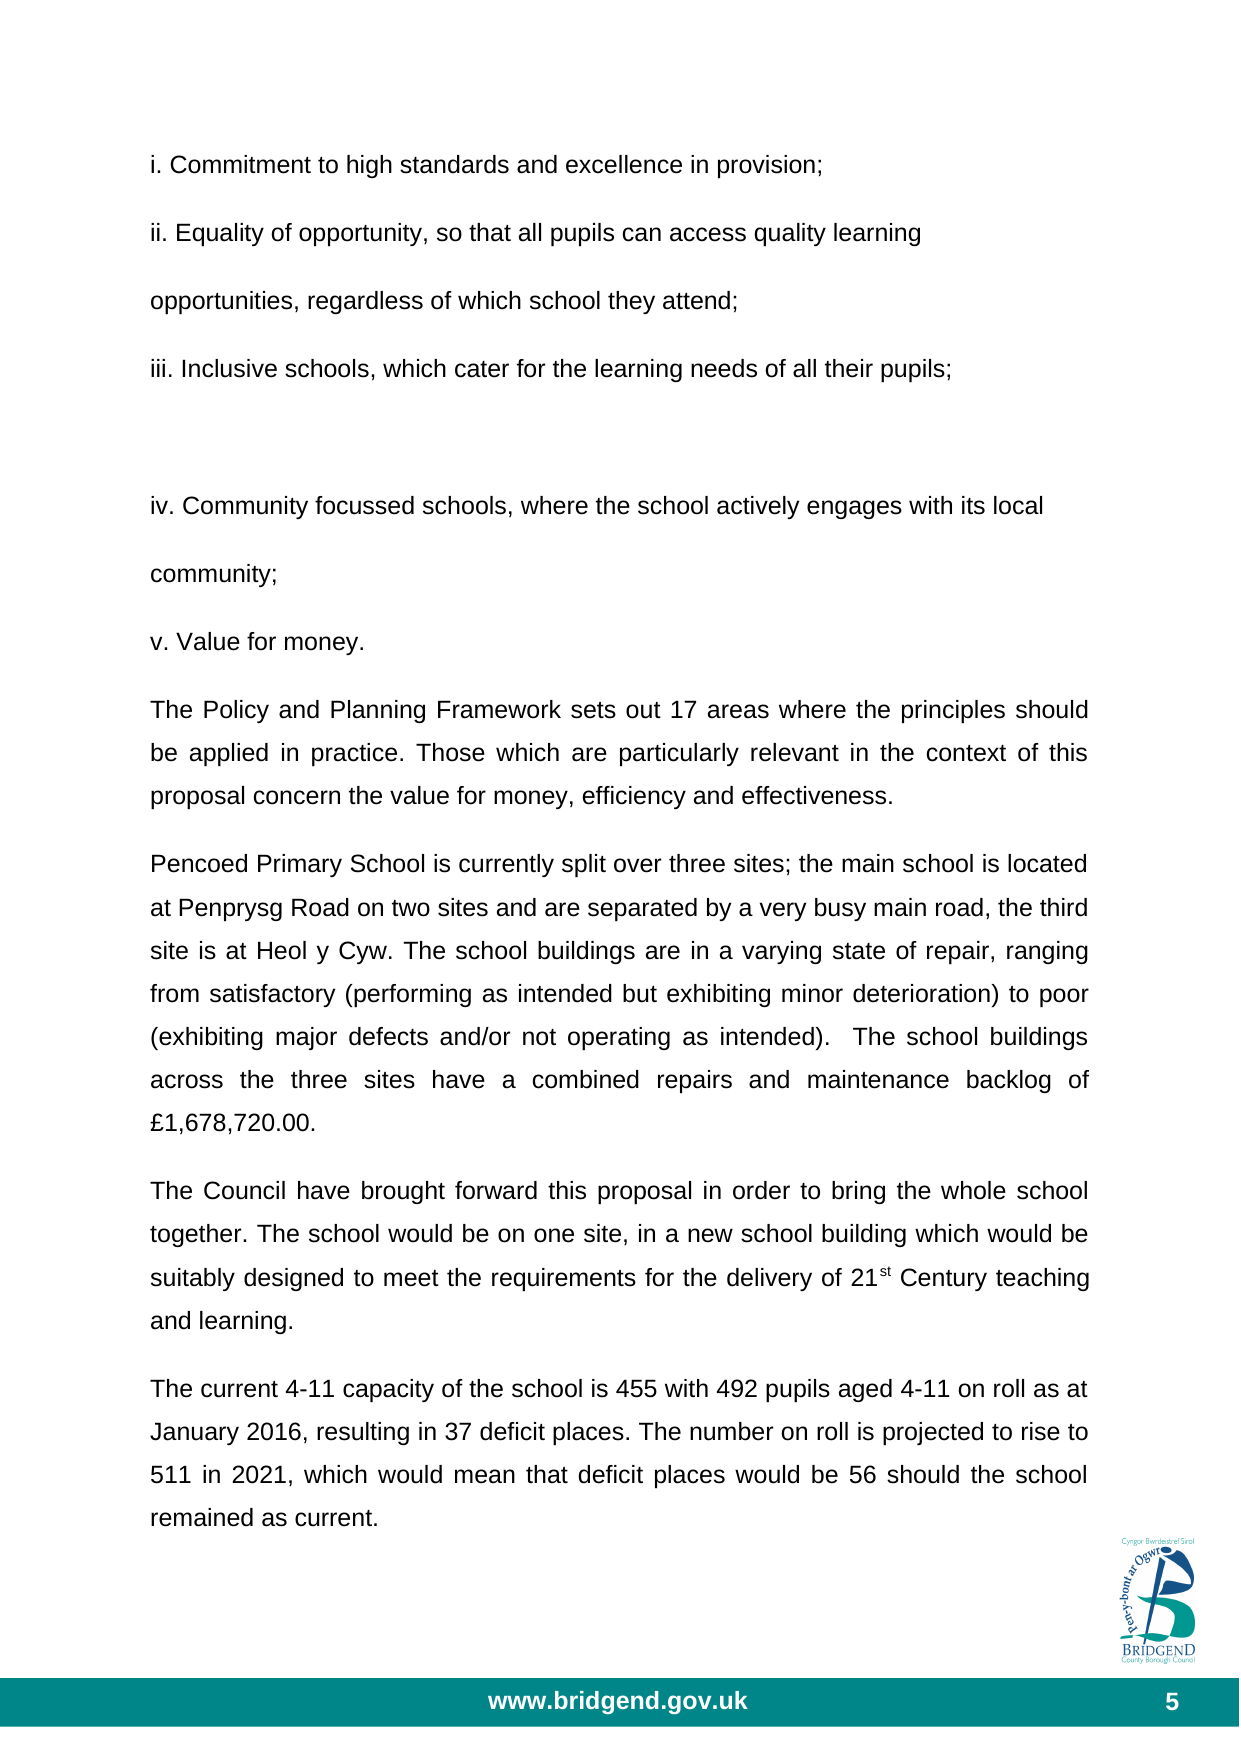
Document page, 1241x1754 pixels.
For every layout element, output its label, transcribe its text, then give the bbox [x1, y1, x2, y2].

text The current 4-11 capacity of the school is 455 with 492 pupils aged 4-11 on roll as at January 2016, resulting in 37 deficit places. The number on roll is projected to rise to 511 in 2021, which would mean that deficit places would be 56 should the school remained as current. [150, 1374, 1090, 1532]
text The Policy and Planning Framework sets out 17 areas where the principles should be applied in practice. Those which are particularly relevant in the context of this proposal concern the value for money, efficiency and effectiveness. [150, 695, 1090, 810]
text ii. Equality of opportunity, so that all pupils can access quality learning [150, 218, 1090, 247]
text v. Value for money. [150, 627, 1090, 656]
picture [1119, 1538, 1195, 1664]
text iii. Inclusive schools, which cater for the learning needs of all their pupils; [150, 354, 1090, 383]
text iv. Community focussed schools, where the school actively engages with its local [150, 491, 1090, 519]
text Pencoed Primary School is currently split over three sites; the main school is located at Penprysg Road on two sites and are separated by a very busy main road, the third site is at Heol y Cyw. The school buildings are in a varying state of repair, ranging from satisfactory (performing as intended but exhibiting minor deterioration) to poor (exhibiting major defects and/or not operating as intended). The school buildings across the three sites have a combined repairs and maintenance backlog of £1,678,720.00. [150, 849, 1090, 1137]
text community; [150, 559, 1090, 587]
text i. Commitment to high standards and excellence in provision; [150, 150, 1090, 179]
text The Council have brought forward this proposal in order to bring the whole school together. The school would be on one site, in a new school building which would be suitably designed to meet the requirements for the delivery of 21st Century teaching and learning. [150, 1176, 1090, 1334]
text opportunities, regardless of which school they attend; [150, 286, 1090, 315]
